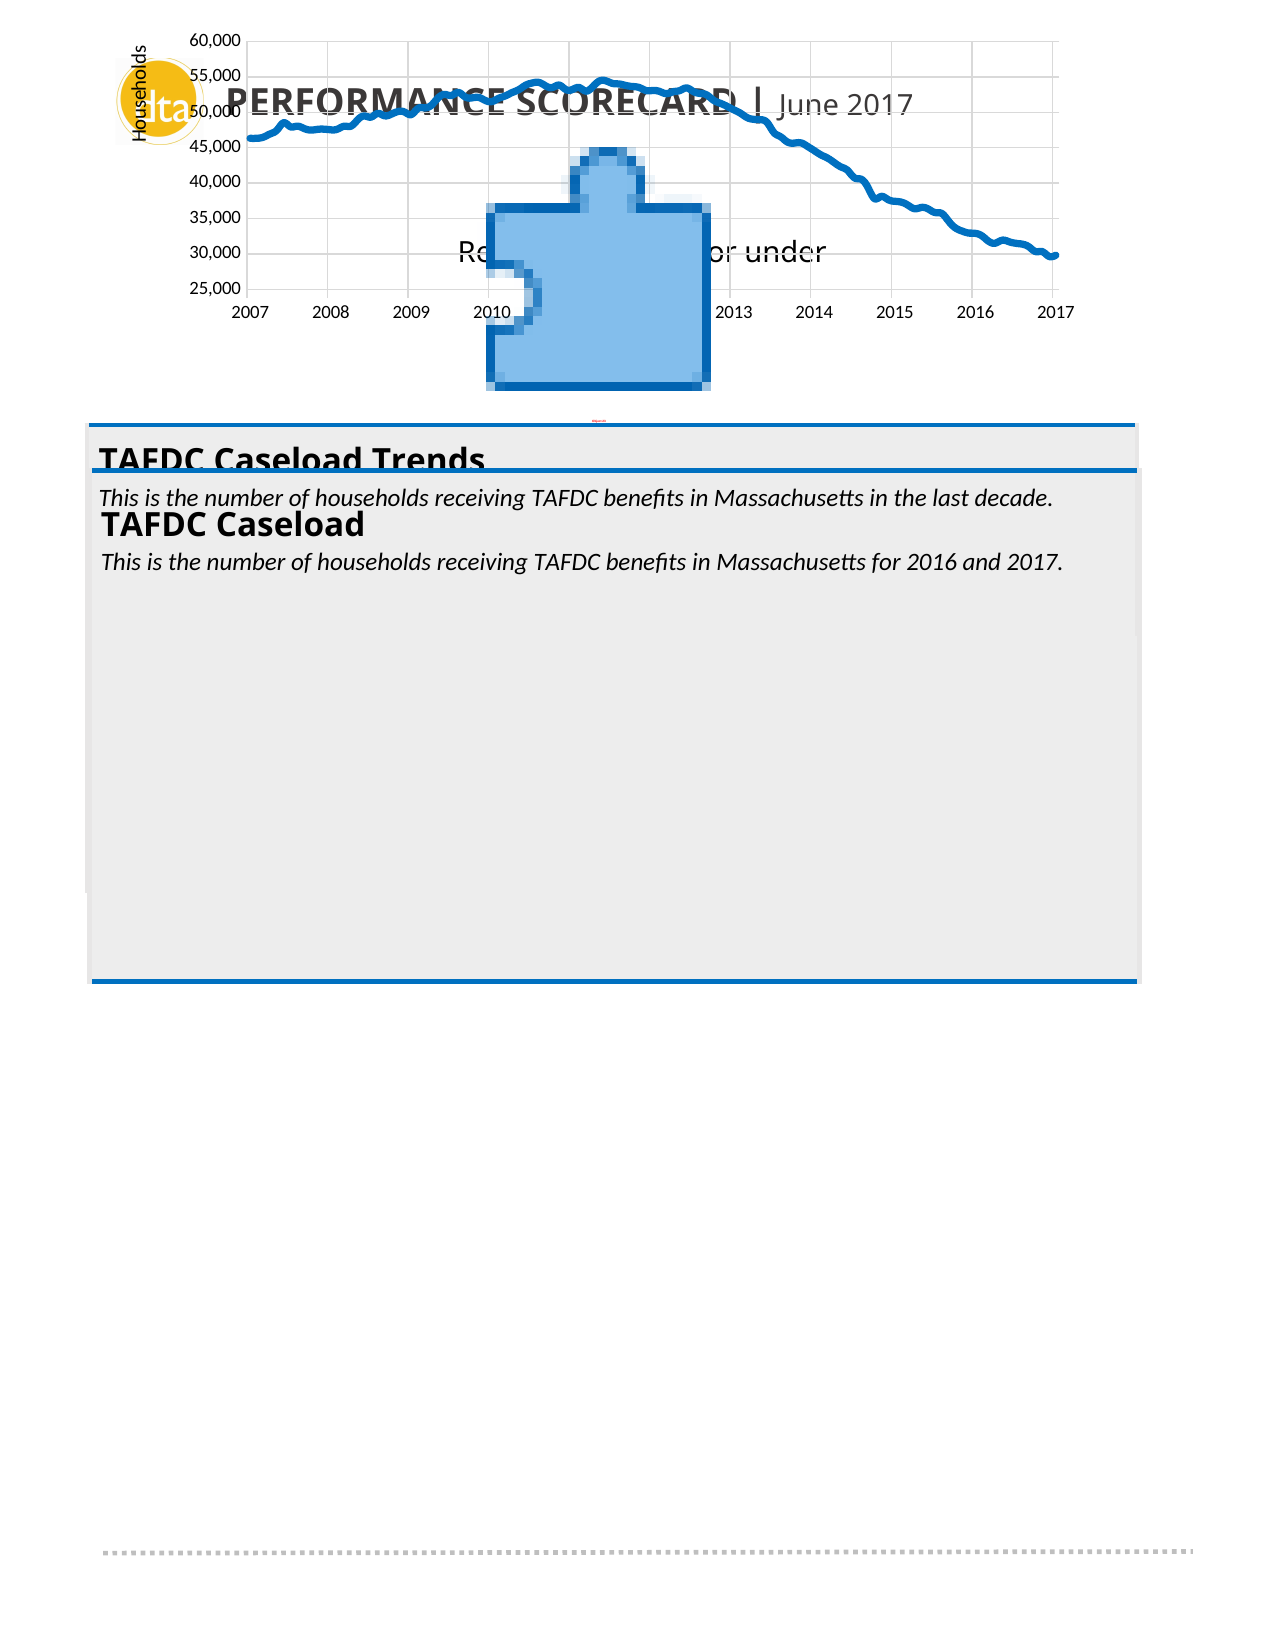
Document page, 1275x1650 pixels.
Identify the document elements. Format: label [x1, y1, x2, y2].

picture [200, 106, 204, 116]
picture [115, 58, 204, 145]
